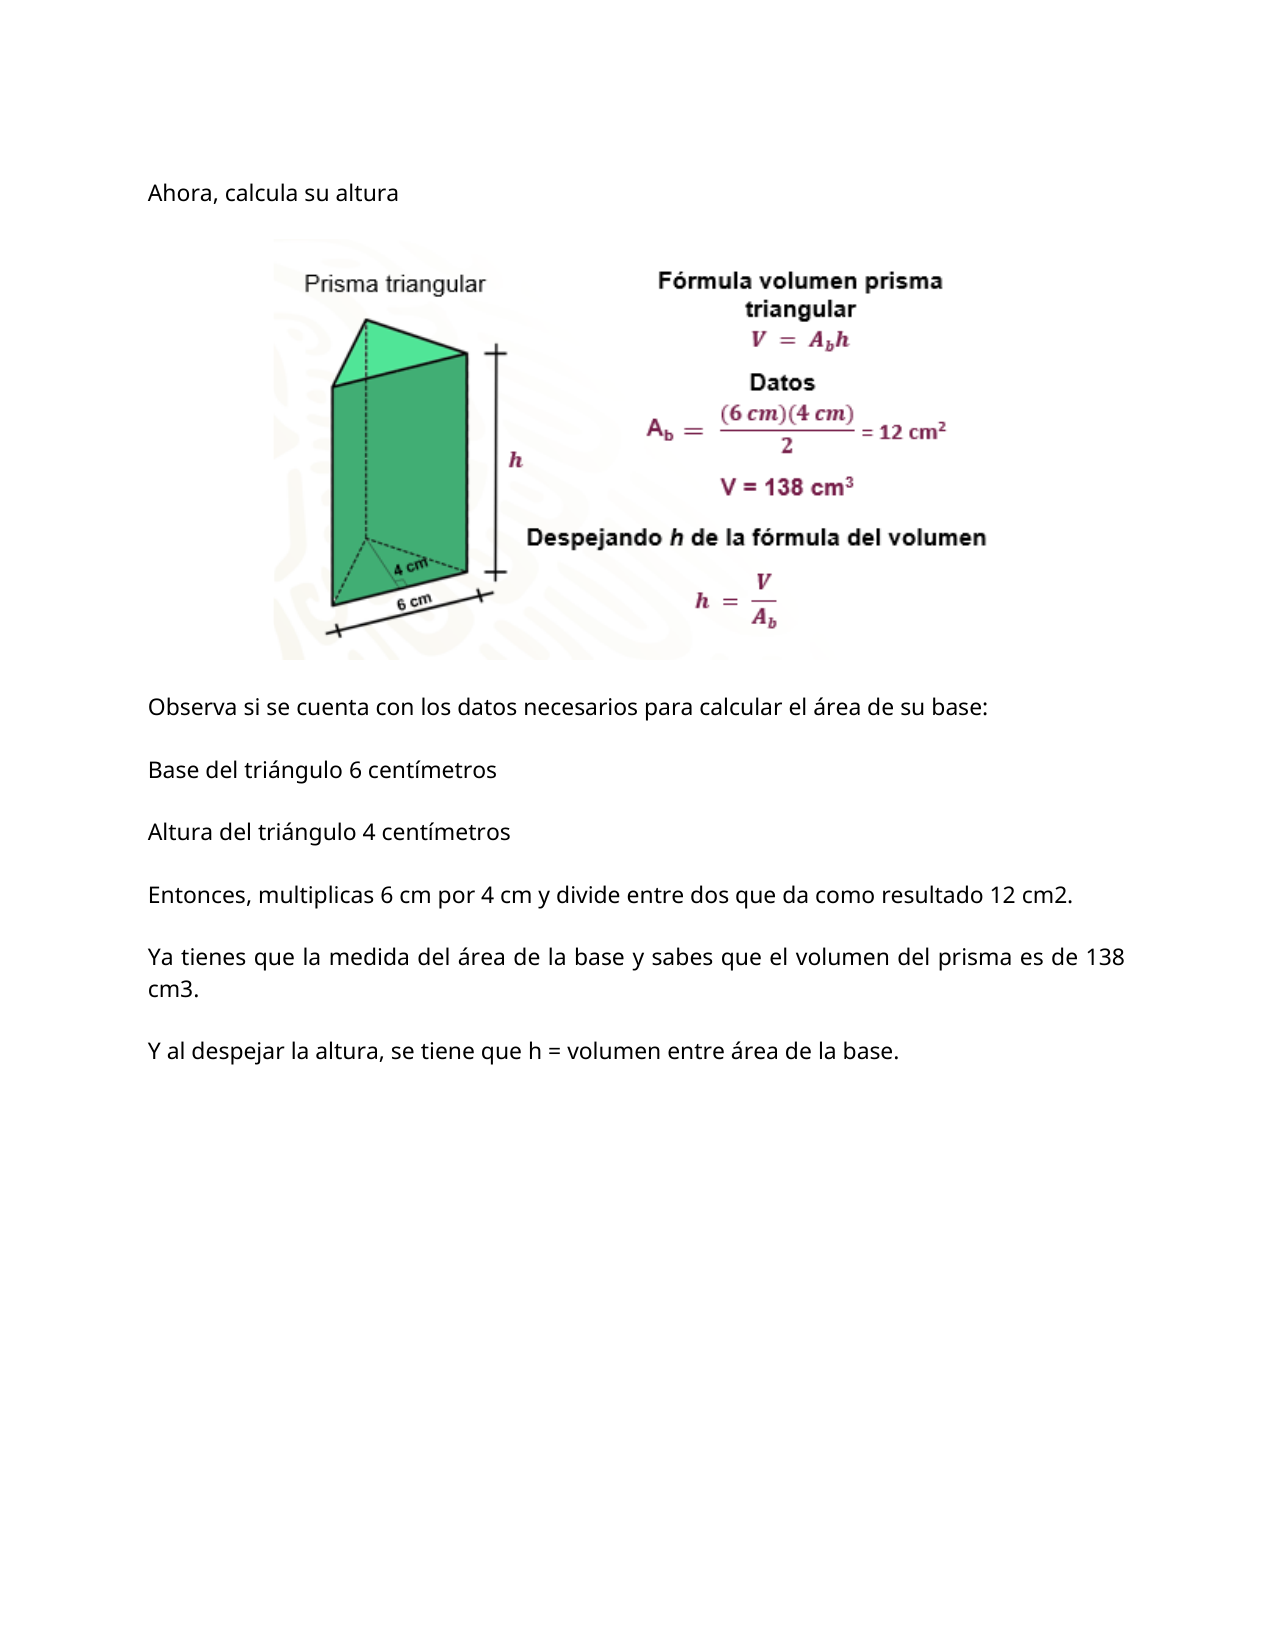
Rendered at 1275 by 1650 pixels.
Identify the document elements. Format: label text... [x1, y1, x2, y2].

picture [273, 239, 1002, 660]
text Altura del triángulo 4 centímetros [148, 816, 1127, 847]
text Y al despejar la altura, se tiene que h = volumen entre área de la base. [148, 1035, 1127, 1066]
text Ahora, calcula su altura [148, 177, 1127, 208]
text Ya tienes que la medida del área de la base y sabes que el volumen del prisma es de 138 cm3. [148, 941, 1127, 1004]
text Entonces, multiplicas 6 cm por 4 cm y divide entre dos que da como resultado 12 cm2. [148, 879, 1127, 910]
text Base del triángulo 6 centímetros [148, 754, 1127, 785]
text Observa si se cuenta con los datos necesarios para calcular el área de su base: [148, 691, 1127, 722]
